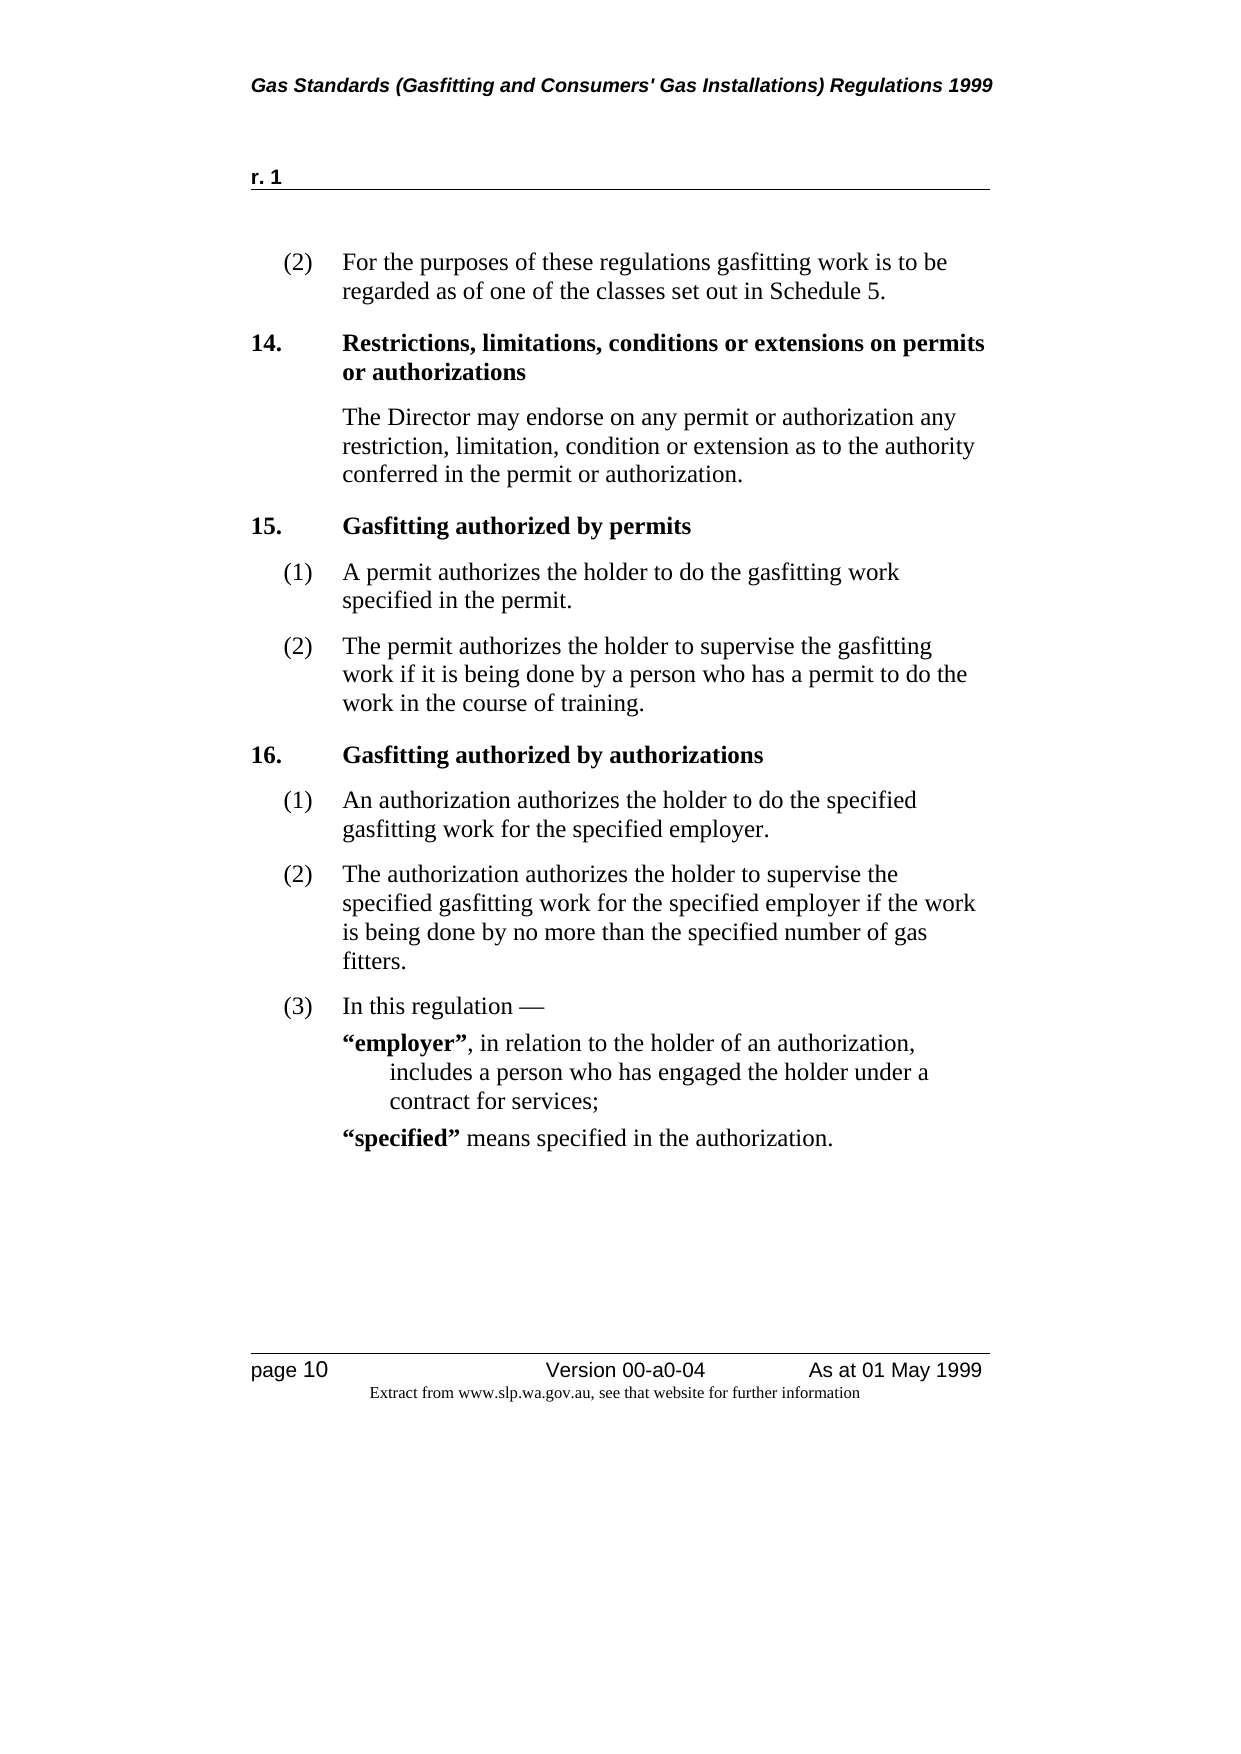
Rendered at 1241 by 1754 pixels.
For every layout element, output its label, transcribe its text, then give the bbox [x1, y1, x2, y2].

text (2) For the purposes of these regulations gasfitting work is to be regarded as of one of the classes set out in Schedule 5. [251, 247, 990, 305]
subtitle 15. Gasfitting authorized by permits [251, 511, 990, 540]
text “specified” means specified in the authorization. [251, 1123, 990, 1152]
text The Director may endorse on any permit or authorization any restriction, limitation, condition or extension as to the authority conferred in the permit or authorization. [251, 402, 990, 488]
text “employer”, in relation to the holder of an authorization, includes a person who has engaged the holder under a contract for services; [251, 1028, 990, 1114]
text (2) The permit authorizes the holder to supervise the gasfitting work if it is being done by a person who has a permit to do the work in the course of training. [251, 631, 990, 717]
text (3) In this regulation — [251, 991, 990, 1020]
subtitle 14. Restrictions, limitations, conditions or extensions on permits or authorizations [251, 328, 990, 385]
text (1) An authorization authorizes the holder to do the specified gasfitting work for the specified employer. [251, 785, 990, 843]
text (2) The authorization authorizes the holder to supervise the specified gasfitting work for the specified employer if the work is being done by no more than the specified number of gas fitters. [251, 859, 990, 974]
subtitle 16. Gasfitting authorized by authorizations [251, 740, 990, 769]
text (1) A permit authorizes the holder to do the gasfitting work specified in the permit. [251, 557, 990, 614]
